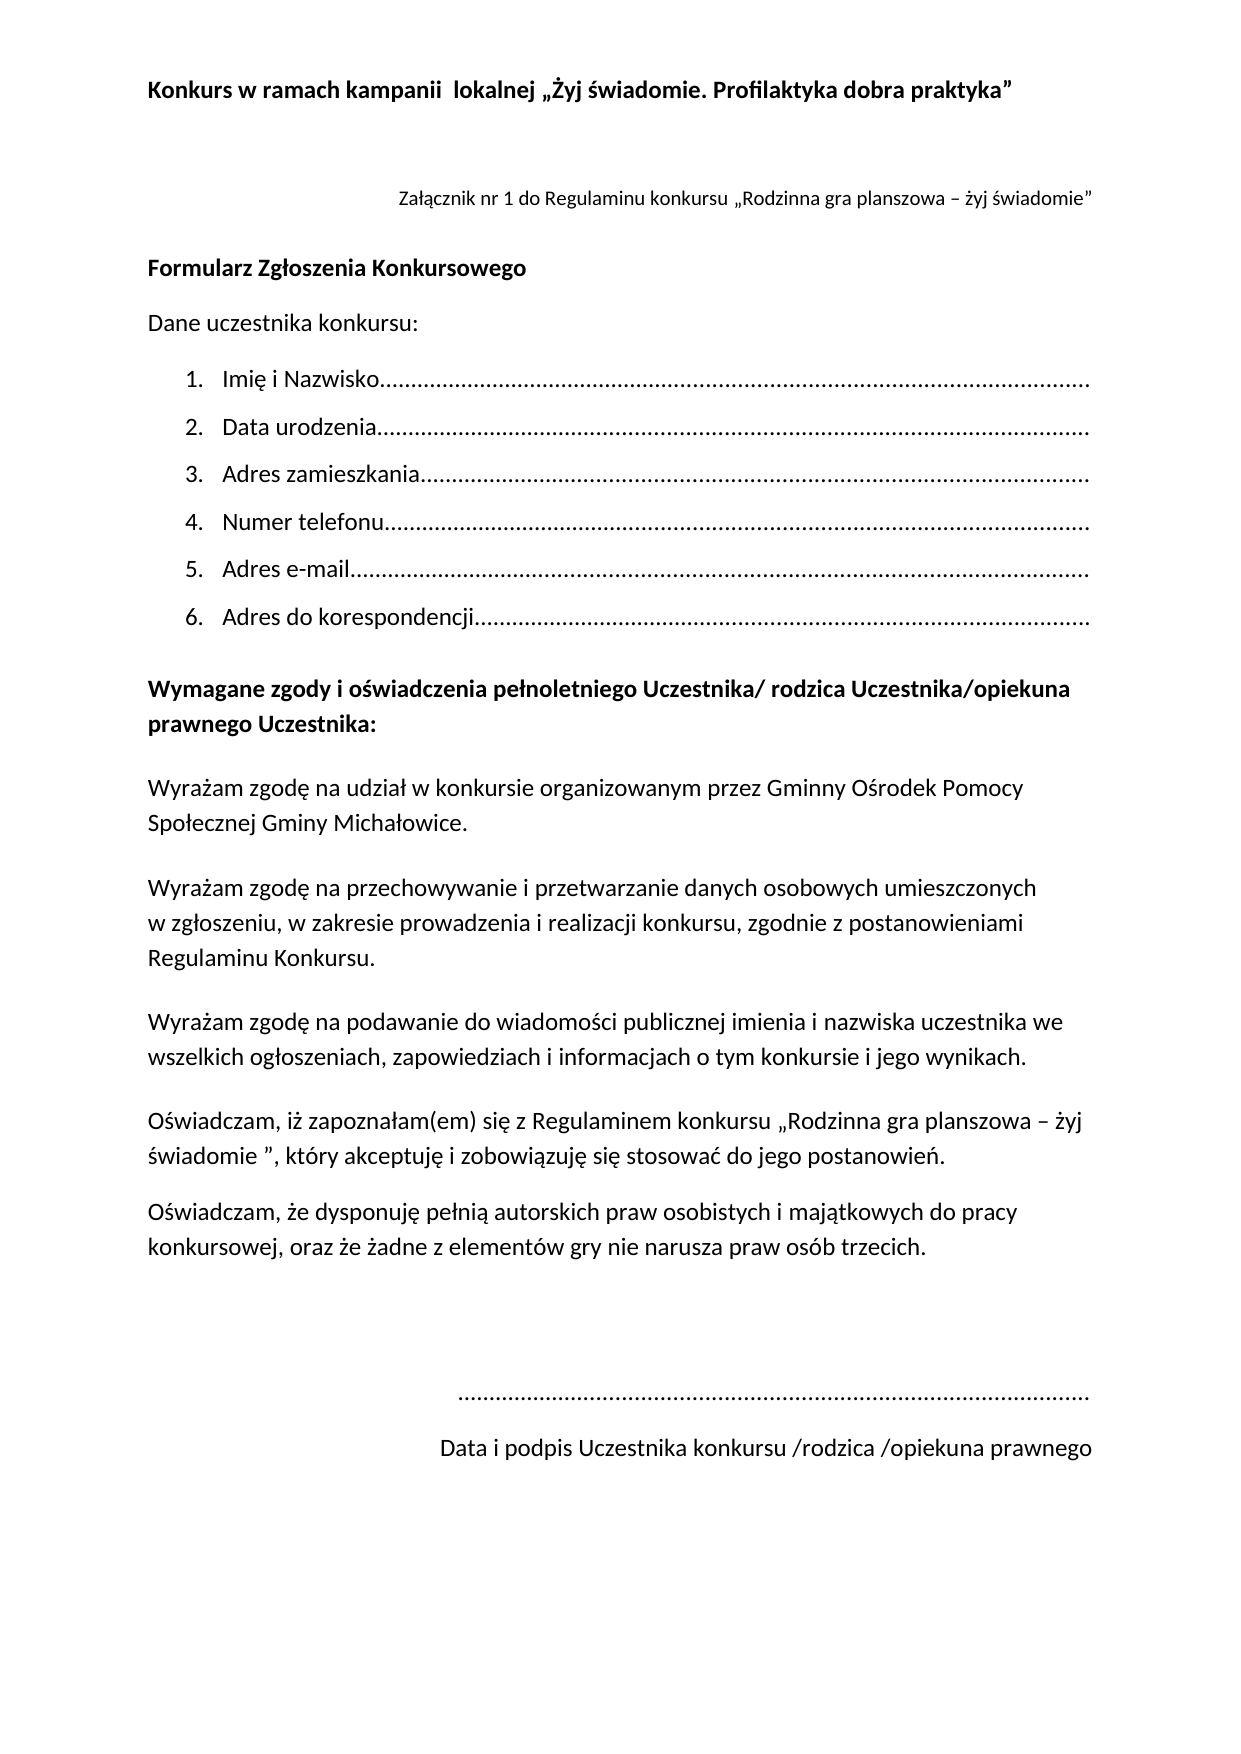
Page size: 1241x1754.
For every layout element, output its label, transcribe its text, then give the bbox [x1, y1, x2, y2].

list Adres do korespondencji [185, 601, 1093, 631]
text Dane uczestnika konkursu: [148, 308, 1093, 338]
list Imię i Nazwisko [185, 363, 1093, 394]
text Oświadczam, iż zapoznałam(em) się z Regulaminem konkursu „Rodzinna gra planszowa – żyj świadomie ”, który akceptuję i zobowiązuję się stosować do jego postanowień. [148, 1105, 1093, 1171]
text Wyrażam zgodę na przechowywanie i przetwarzanie danych osobowych umieszczonych w zgłoszeniu, w zakresie prowadzenia i realizacji konkursu, zgodnie z postanowieniami Regulaminu Konkursu. [148, 872, 1093, 972]
text Formularz Zgłoszenia Konkursowego [148, 252, 1093, 282]
list Numer telefonu [185, 506, 1093, 536]
list Adres e-mail [185, 553, 1093, 584]
text Wymagane zgody i oświadczenia pełnoletniego Uczestnika/ rodzica Uczestnika/opiekuna prawnego Uczestnika: [148, 673, 1093, 739]
text Wyrażam zgodę na udział w konkursie organizowanym przez Gminny Ośrodek Pomocy Społecznej Gminy Michałowice. [148, 773, 1093, 838]
text Oświadczam, że dysponuję pełnią autorskich praw osobistych i majątkowych do pracy konkursowej, oraz że żadne z elementów gry nie narusza praw osób trzecich. [148, 1196, 1093, 1261]
list Data urodzenia [185, 411, 1093, 441]
list Adres zamieszkania [185, 458, 1093, 489]
text Wyrażam zgodę na podawanie do wiadomości publicznej imienia i nazwiska uczestnika we wszelkich ogłoszeniach, zapowiedziach i informacjach o tym konkursie i jego wynikach. [148, 1006, 1093, 1071]
text Data i podpis Uczestnika konkursu /rodzica /opiekuna prawnego [148, 1432, 1093, 1462]
text Załącznik nr 1 do Regulaminu konkursu „Rodzinna gra planszowa – żyj świadomie” [148, 185, 1093, 211]
